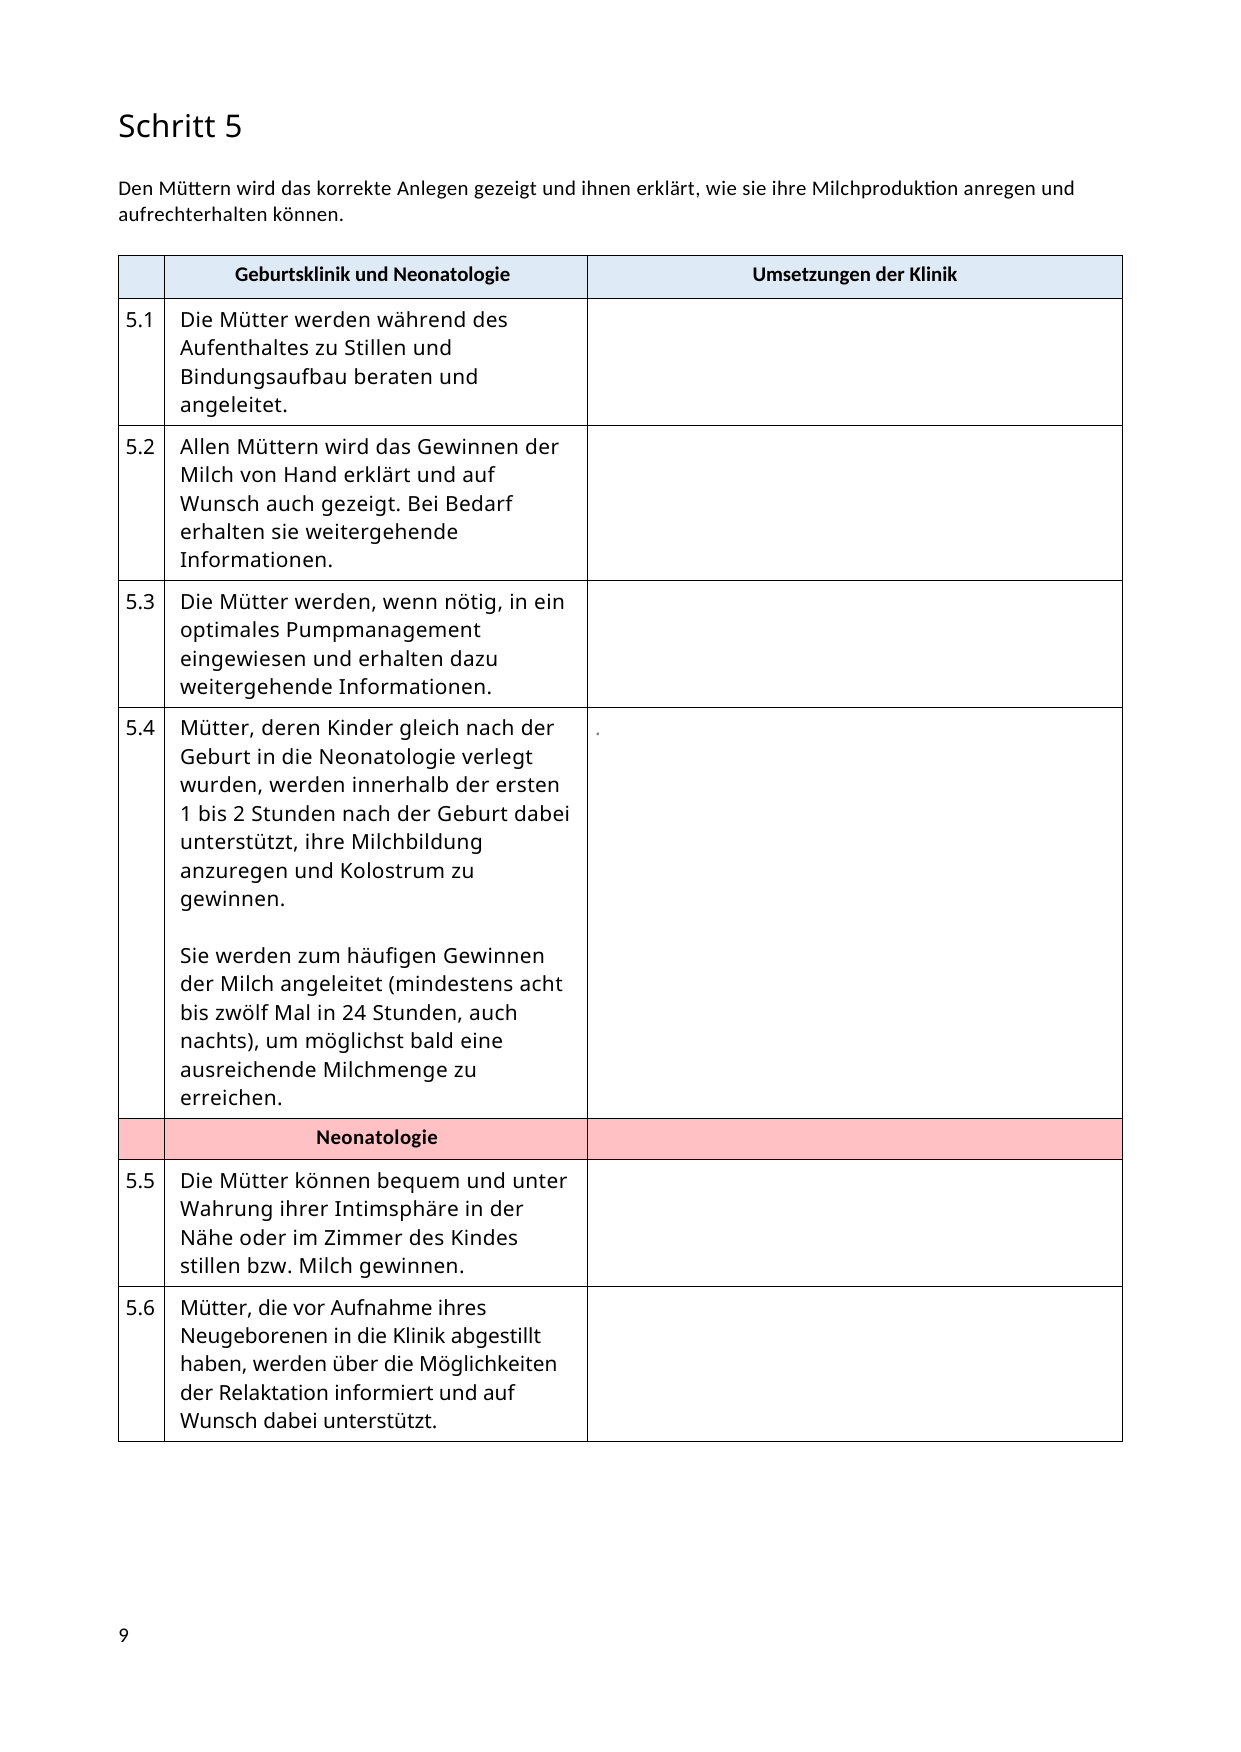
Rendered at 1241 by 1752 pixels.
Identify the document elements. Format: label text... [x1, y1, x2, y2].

table_cell 5.4 [119, 708, 164, 1118]
table_cell 5.1 [119, 299, 164, 425]
table_cell 5.2 [119, 426, 164, 580]
table_header Umsetzungen der Klinik [588, 256, 1122, 298]
table_header [119, 256, 164, 298]
table_cell [588, 1287, 1122, 1441]
table_cell [119, 1119, 164, 1159]
table_cell . [588, 708, 1122, 1118]
table_cell Die Mütter werden, wenn nötig, in ein optimales Pumpmanagement eingewiesen und erhalten dazu weitergehende Informationen. [165, 581, 587, 707]
table_cell Neonatologie [165, 1119, 587, 1159]
table_header Geburtsklinik und Neonatologie [165, 256, 587, 298]
table_cell Die Mütter können bequem und unter Wahrung ihrer Intimsphäre in der Nähe oder im Zimmer des Kindes stillen bzw. Milch gewinnen. [165, 1160, 587, 1286]
table_cell Allen Müttern wird das Gewinnen der Milch von Hand erklärt und auf Wunsch auch gezeigt. Bei Bedarf erhalten sie weitergehende Informationen. [165, 426, 587, 580]
table_cell [588, 426, 1122, 580]
table_cell Mütter, die vor Aufnahme ihres Neugeborenen in die Klinik abgestillt haben, werden über die Möglichkeiten der Relaktation informiert und auf Wunsch dabei unterstützt. [165, 1287, 587, 1441]
table_cell Die Mütter werden während des Aufenthaltes zu Stillen und Bindungsaufbau beraten und angeleitet. [165, 299, 587, 425]
table_cell 5.3 [119, 581, 164, 707]
table_cell [588, 581, 1122, 707]
table_cell 5.6 [119, 1287, 164, 1441]
table_cell [588, 299, 1122, 425]
text Schritt 5 [118, 104, 1116, 147]
table_cell 5.5 [119, 1160, 164, 1286]
table_cell Mütter, deren Kinder gleich nach der Geburt in die Neonatologie verlegt wurden, werden innerhalb der ersten 1 bis 2 Stunden nach der Geburt dabei unterstützt, ihre Milchbildung anzuregen und Kolostrum zu gewinnen. Sie werden zum häufigen Gewinnen der Milch angeleitet (mindestens acht bis zwölf Mal in 24 Stunden, auch nachts), um möglichst bald eine ausreichende Milchmenge zu erreichen. [165, 708, 587, 1118]
table_cell [588, 1160, 1122, 1286]
table_cell [588, 1119, 1122, 1159]
text Den Müttern wird das korrekte Anlegen gezeigt und ihnen erklärt, wie sie ihre Milchproduktion anregen und aufrechterhalten können. [118, 175, 1116, 226]
